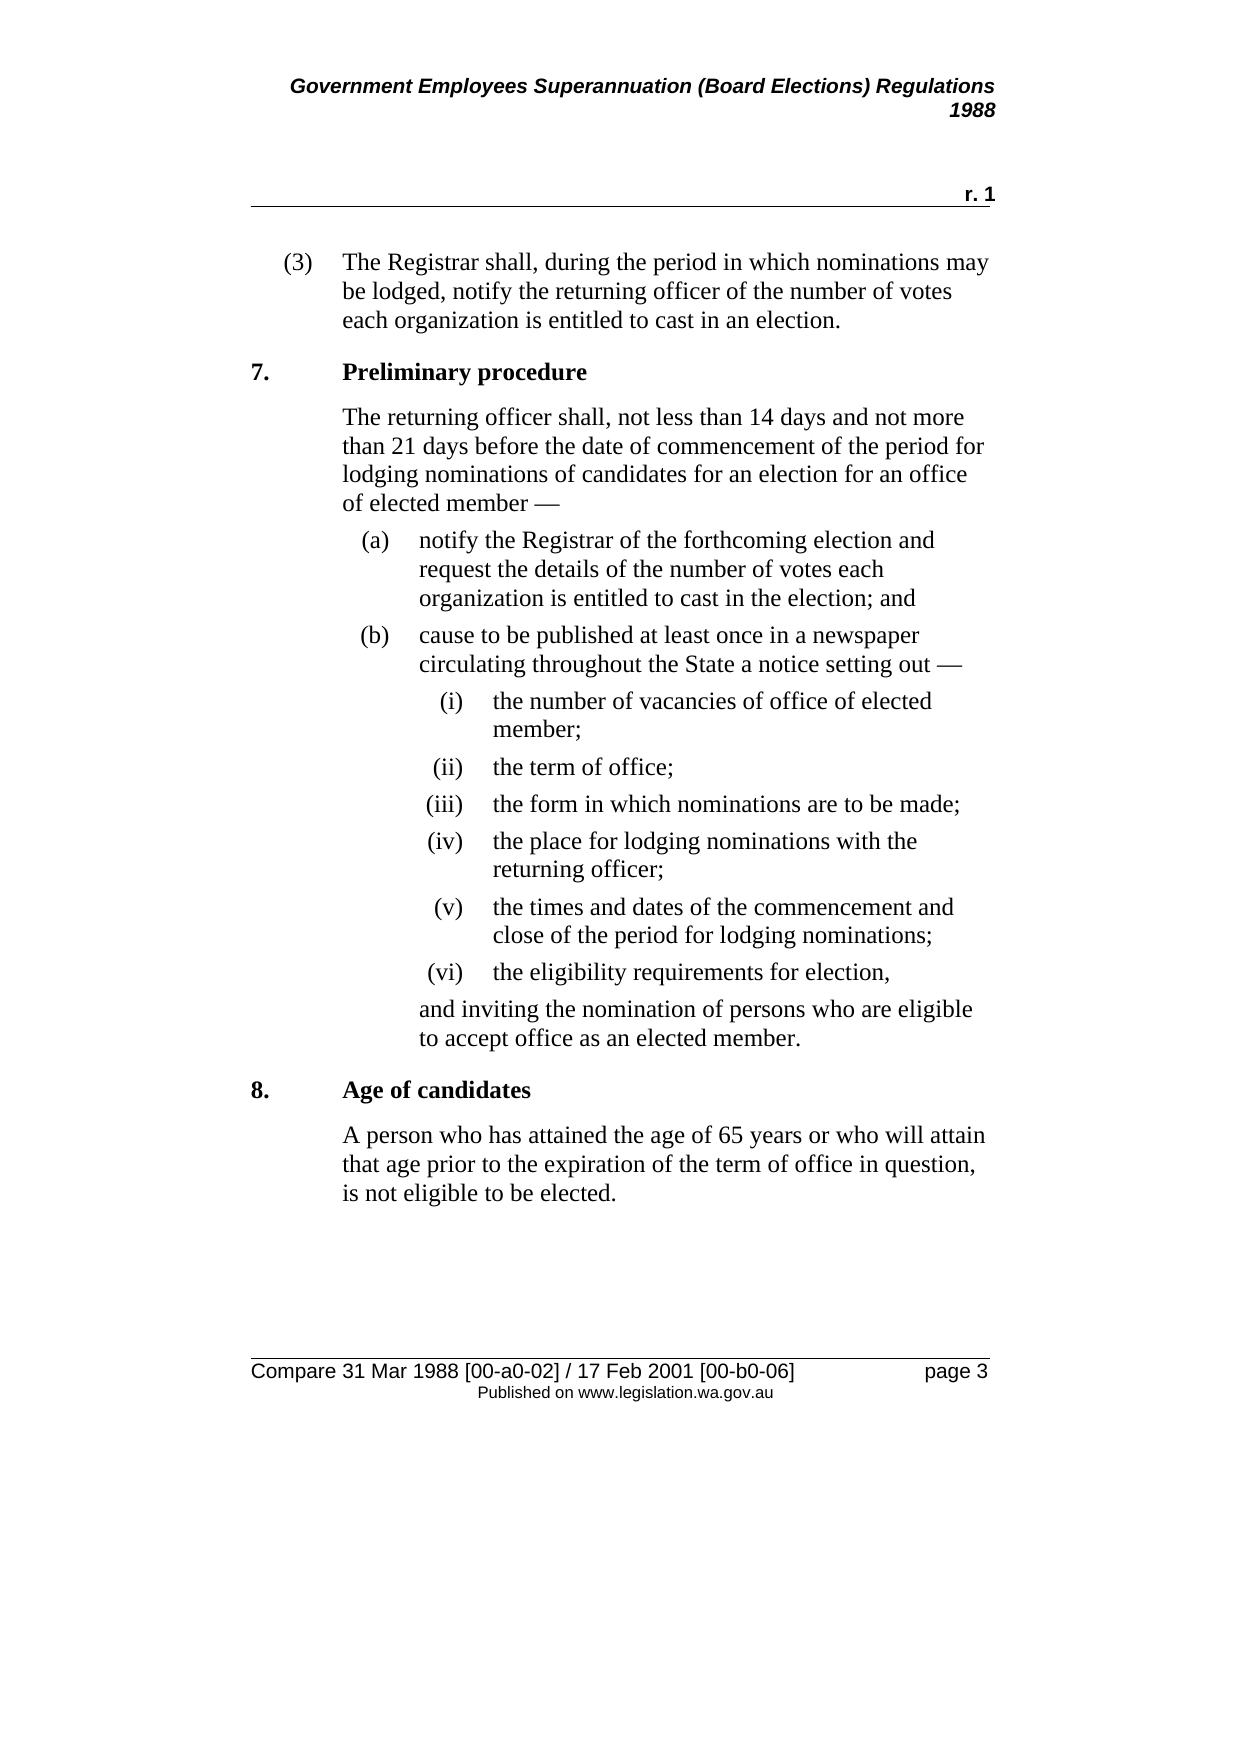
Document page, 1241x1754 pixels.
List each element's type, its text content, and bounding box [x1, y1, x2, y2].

text (b) cause to be published at least once in a newspaper circulating throughout the State a notice setting out — [251, 620, 990, 677]
text and inviting the nomination of persons who are eligible to accept office as an elected member. [251, 994, 990, 1052]
subtitle 7. Preliminary procedure [251, 357, 990, 385]
text (iii) the form in which nominations are to be made; [251, 789, 990, 817]
text (a) notify the Registrar of the forthcoming election and request the details of the number of votes each organization is entitled to cast in the election; and [251, 525, 990, 612]
text (ii) the term of office; [251, 752, 990, 780]
text (3) The Registrar shall, during the period in which nominations may be lodged, notify the returning officer of the number of votes each organization is entitled to cast in an election. [251, 247, 990, 334]
subtitle 8. Age of candidates [251, 1075, 990, 1104]
text (vi) the eligibility requirements for election, [251, 957, 990, 986]
text (v) the times and dates of the commencement and close of the period for lodging nominations; [251, 892, 990, 949]
text (i) the number of vacancies of office of elected member; [251, 686, 990, 743]
text (iv) the place for lodging nominations with the returning officer; [251, 826, 990, 883]
text A person who has attained the age of 65 years or who will attain that age prior to the expiration of the term of office in question, is not eligible to be elected. [251, 1120, 990, 1207]
text The returning officer shall, not less than 14 days and not more than 21 days before the date of commencement of the period for lodging nominations of candidates for an election for an office of elected member — [251, 402, 990, 517]
